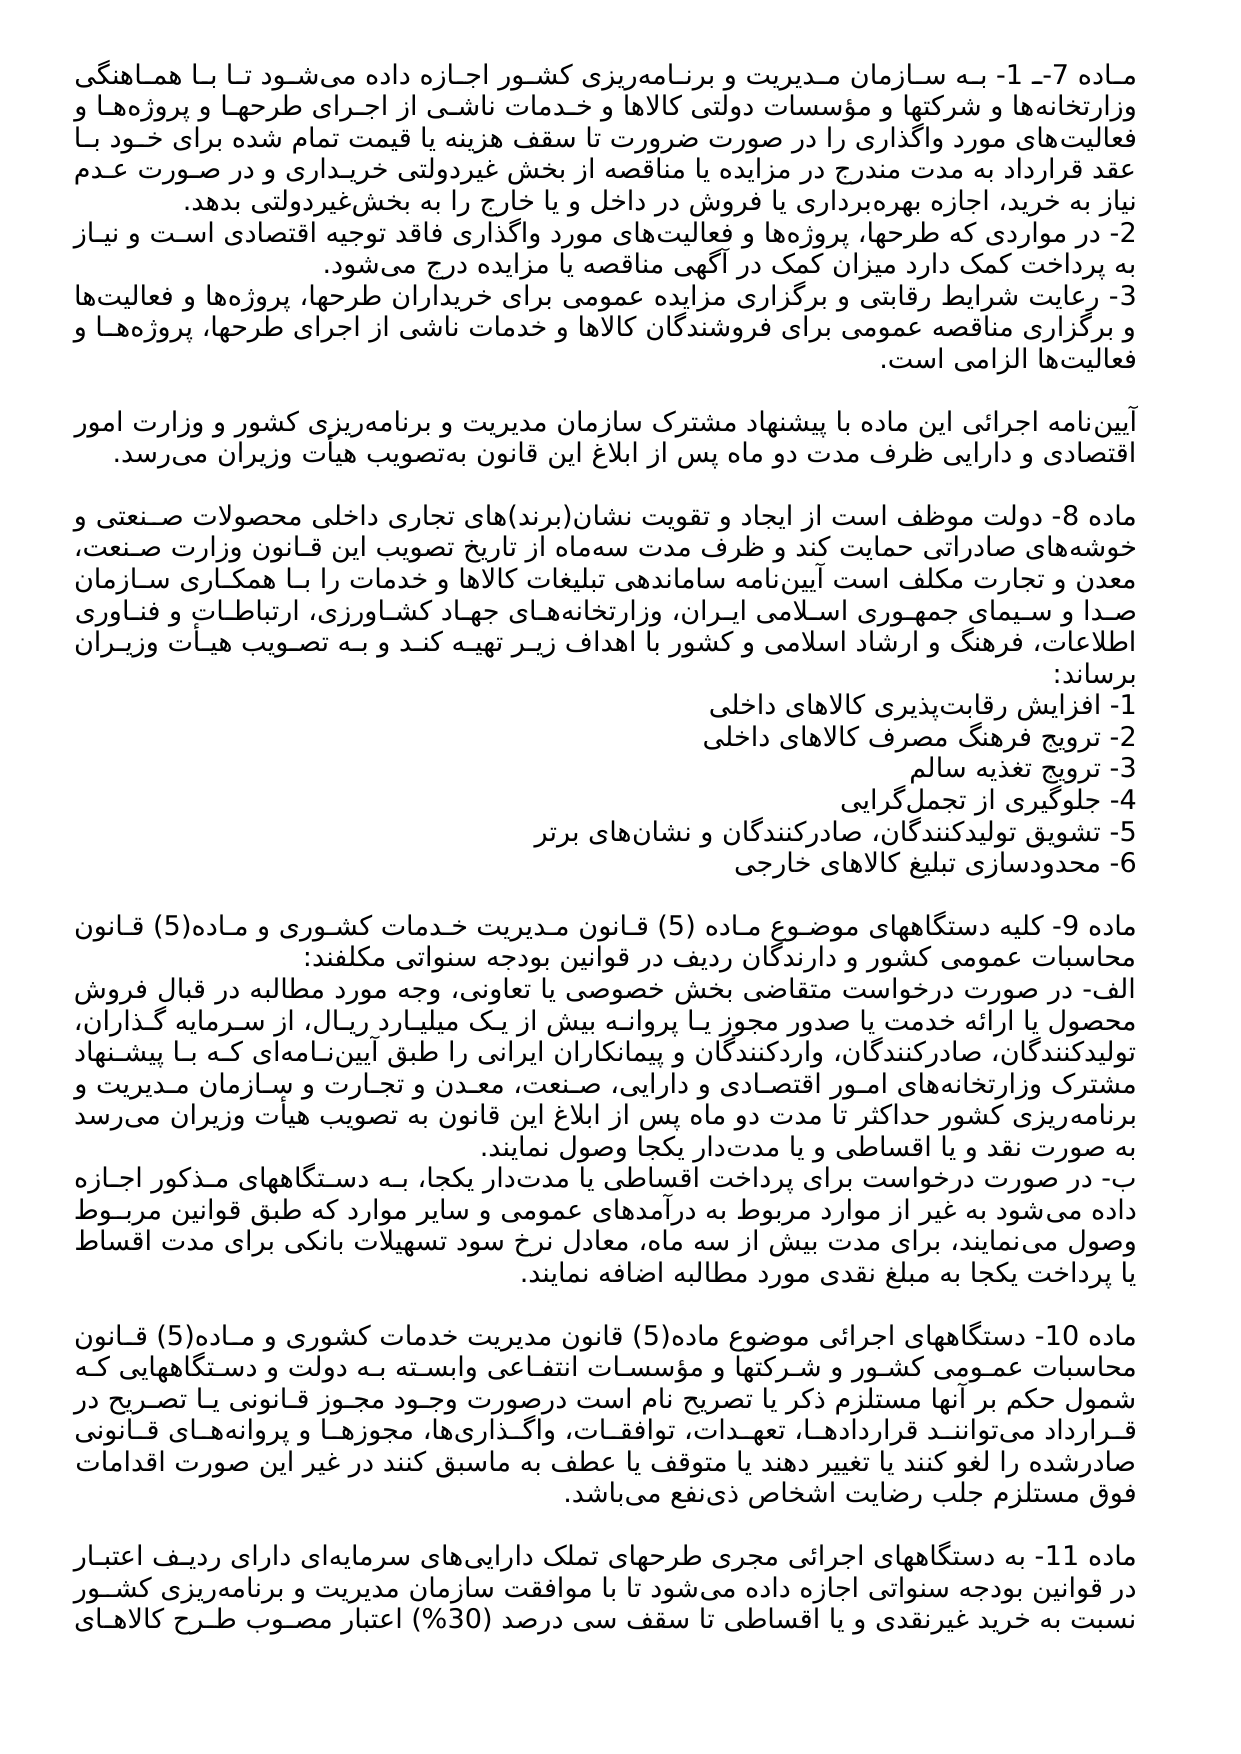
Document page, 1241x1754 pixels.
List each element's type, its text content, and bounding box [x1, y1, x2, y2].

text 6- محدودسازی تبلیغ کالاهای خارجی [74, 847, 1137, 879]
text 3- ترویج تغذیه سالم [74, 753, 1137, 784]
text 4- جلوگیری از تجمل‌گرایی [74, 784, 1137, 816]
text 3- رعایت شرایط رقابتی و برگزاری مزایده عمومی برای خریداران طرحها، پروژه‌ها و فعالیت‌ها و برگزاری مناقصه عمومی برای فروشندگان کالاها و خدمات ناشی از اجرای طرحها، پروژه‌ها و فعالیت‌ها الزامی است. [74, 280, 1137, 375]
text 1- افزایش رقابت‌پذیری کالاهای داخلی [74, 689, 1137, 721]
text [74, 1541, 1137, 1635]
text 2- ترویج فرهنگ مصرف کالاهای داخلی [74, 721, 1137, 753]
text آیین‌نامه اجرائی این ماده با پیشنهاد مشترک سازمان مدیریت و برنامه‌ریزی کشور و وزارت امور اقتصادی و دارایی ظرف مدت دو ماه پس از ابلاغ این قانون به‌تصویب هیأت وزیران می‌رسد. [74, 406, 1137, 469]
text الف- در صورت درخواست متقاضی بخش خصوصی یا تعاونی، وجه مورد مطالبه در قبال فروش محصول یا ارائه خدمت یا صدور مجوز یا پروانه بیش از یک میلیارد ریال، از سرمایه گذاران، تولیدکنندگان، صادرکنندگان، واردکنندگان و پیمانکاران ایرانی را طبق آیین‌نامه‌ای که با پیشنهاد مشترک وزارتخانه‌های امور اقتصادی و دارایی، صنعت، معدن و تجارت و سازمان مدیریت و برنامه‌ریزی کشور حداکثر تا مدت دو ماه پس از ابلاغ این قانون به تصویب هیأت وزیران می‌رسد به صورت نقد و یا اقساطی و یا مدت‌دار یکجا وصول نمایند. [74, 973, 1137, 1163]
text ماده 8- دولت موظف است از ایجاد و تقویت نشان(برند)های تجاری داخلی محصولات صنعتی و خوشه‌های صادراتی حمایت کند و ظرف مدت سه‌ماه از تاریخ تصویب این قانون وزارت صنعت، معدن و تجارت مکلف است آیین‌نامه ساماندهی تبلیغات کالاها و خدمات را با همکاری سازمان صدا و سیمای جمهوری اسلامی ایران، وزارتخانه‌های جهاد کشاورزی، ارتباطات و فناوری اطلاعات، فرهنگ و ارشاد اسلامی و کشور با اهداف زیر تهیه کند و به تصویب هیأت وزیران برساند: [74, 500, 1137, 689]
text ب- در صورت درخواست برای پرداخت اقساطی یا مدت‌دار یکجا، به دستگاههای مذکور اجازه داده می‌شود به غیر از موارد مربوط به درآمدهای عمومی و سایر موارد که طبق قوانین مربوط وصول می‌نمایند، برای مدت بیش از سه ماه، معادل نرخ سود تسهیلات بانکی برای مدت اقساط یا پرداخت یکجا به مبلغ نقدی مورد مطالبه اضافه نمایند. [74, 1163, 1137, 1289]
text 5- تشویق تولیدکنندگان، صادرکنندگان و نشان‌های برتر [74, 816, 1137, 847]
text ماده 10- دستگاههای اجرائی موضوع ماده(5) قانون مدیریت خدمات کشوری و ماده(5) قانون محاسبات عمومی کشور و شرکتها و مؤسسات انتفاعی وابسته به دولت و دستگاههایی که شمول حکم بر آنها مستلزم ذکر یا تصریح نام است درصورت وجود مجوز قانونی یا تصریح در قرارداد می‌توانند قراردادها، تعهدات، توافقات، واگذاری‌ها، مجوزها و پروانه‌های قانونی صادرشده را لغو کنند یا تغییر دهند یا متوقف یا عطف به ماسبق کنند در غیر این صورت اقدامات فوق مستلزم جلب رضایت اشخاص ذی‌نفع می‌باشد. [74, 1320, 1137, 1509]
text ماده 9- کلیه دستگاههای موضوع ماده (5) قانون مدیریت خدمات کشوری و ماده(5) قانون محاسبات عمومی کشور و دارندگان ردیف در قوانین بودجه سنواتی مکلفند: [74, 910, 1137, 973]
text 2- در مواردی که طرحها، پروژه‌ها و فعالیت‌های مورد واگذاری فاقد توجیه اقتصادی است و نیاز به پرداخت کمک دارد میزان کمک در آگهی مناقصه یا مزایده درج می‌شود. [74, 217, 1137, 280]
text ماده 7- 1- به سازمان مدیریت و برنامه‌ریزی کشور اجازه داده می‌شود تا با هماهنگی وزارتخانه‌ها و شرکتها و مؤسسات دولتی کالاها و خدمات ناشی از اجرای طرحها و پروژه‌ها و فعالیت‌های مورد واگذاری را در صورت ضرورت تا سقف هزینه یا قیمت تمام شده برای خود با عقد قرارداد به مدت مندرج در مزایده یا مناقصه از بخش غیردولتی خریداری و در صورت عدم نیاز به خرید، اجازه بهره‌برداری یا فروش در داخل و یا خارج را به بخش‌غیردولتی بدهد. [74, 59, 1137, 217]
